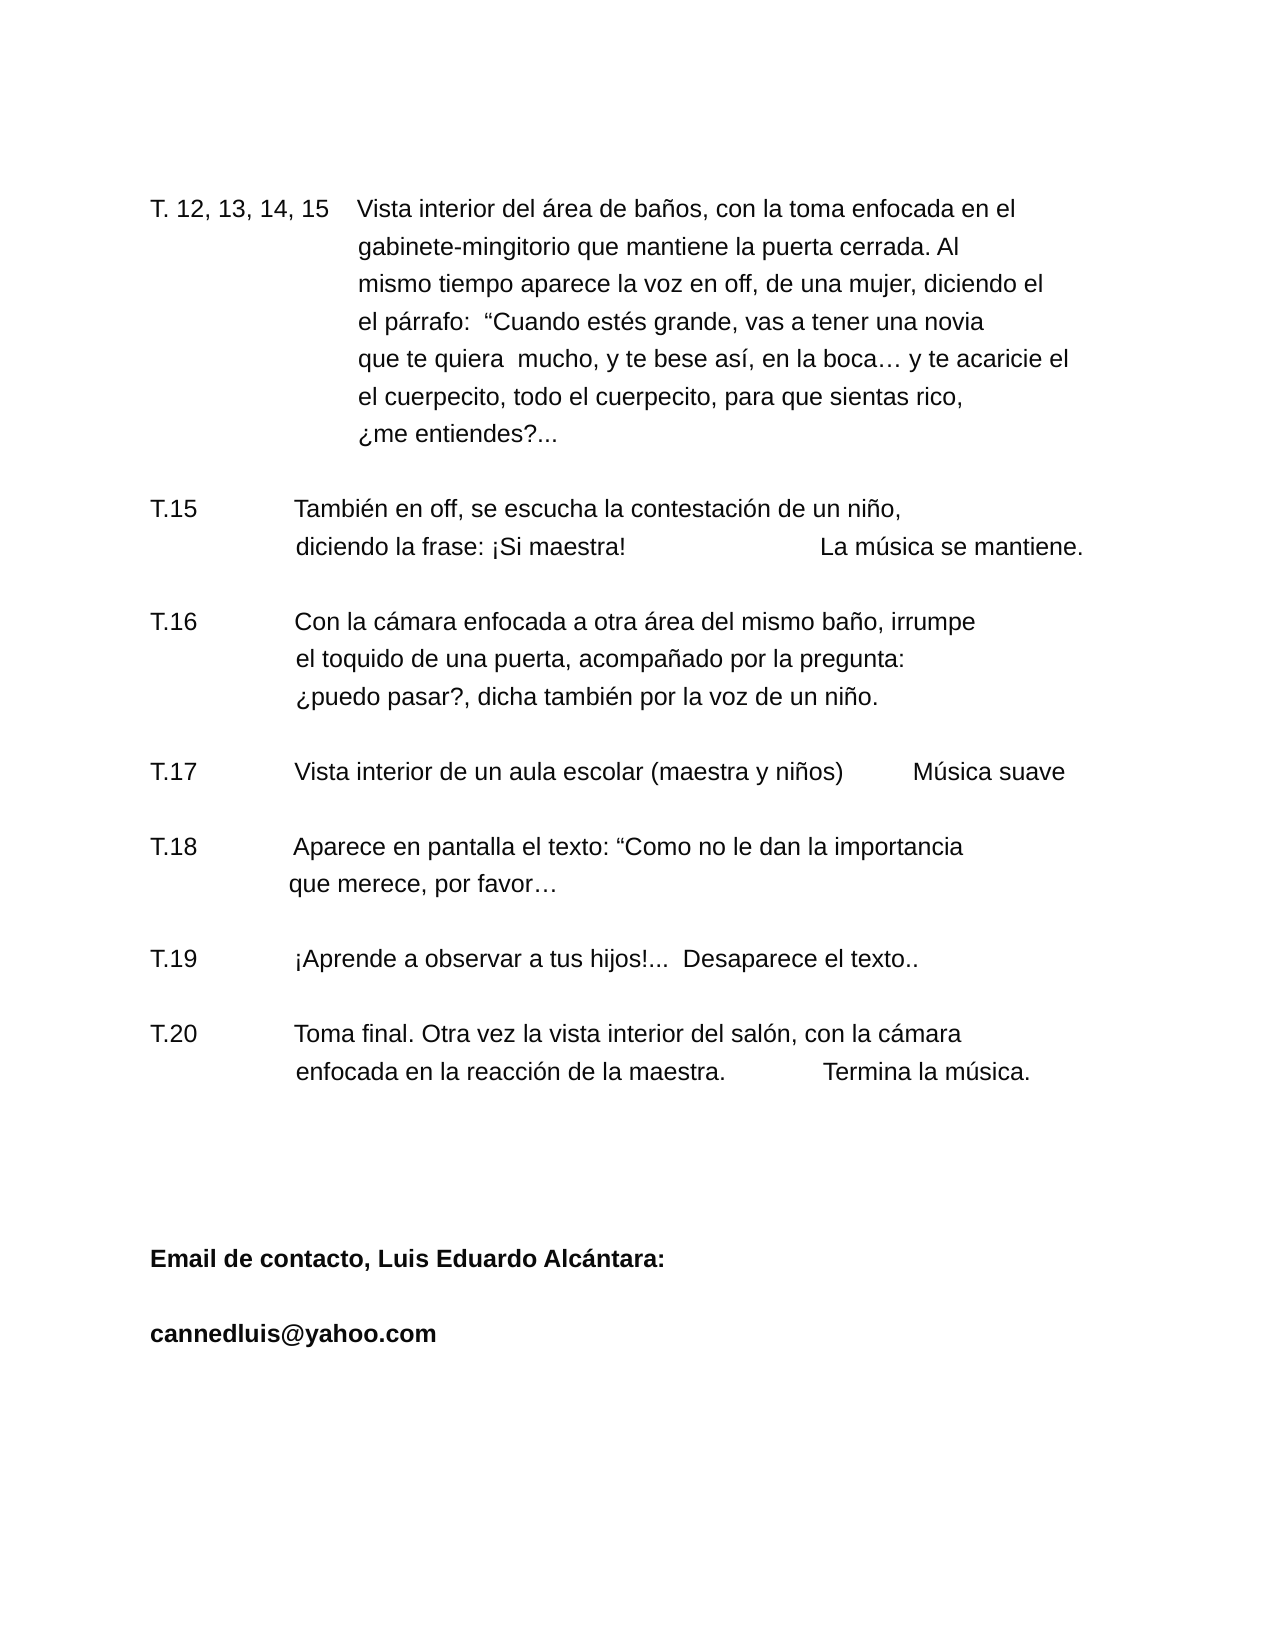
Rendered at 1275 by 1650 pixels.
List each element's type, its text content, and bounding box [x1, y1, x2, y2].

text mismo tiempo aparece la voz en off, de una mujer, diciendo el [150, 262, 1125, 300]
text ¿puedo pasar?, dicha también por la voz de un niño. [150, 675, 1125, 712]
text que te quiera mucho, y te bese así, en la boca… y te acaricie el [150, 337, 1125, 375]
text que merece, por favor… [150, 862, 1125, 900]
text Email de contacto, Luis Eduardo Alcántara: [150, 1237, 1125, 1275]
text T.19 ¡Aprende a observar a tus hijos!... Desaparece el texto.. [150, 937, 1125, 975]
text diciendo la frase: ¡Si maestra! La música se mantiene. [150, 525, 1125, 562]
text enfocada en la reacción de la maestra. Termina la música. [150, 1050, 1125, 1087]
text el párrafo: “Cuando estés grande, vas a tener una novia [150, 300, 1125, 337]
text T.18 Aparece en pantalla el texto: “Como no le dan la importancia [150, 825, 1125, 862]
text ¿me entiendes?... [150, 412, 1125, 450]
text el cuerpecito, todo el cuerpecito, para que sientas rico, [150, 375, 1125, 412]
text T.15 También en off, se escucha la contestación de un niño, [150, 487, 1125, 525]
text el toquido de una puerta, acompañado por la pregunta: [150, 637, 1125, 675]
text T.17 Vista interior de un aula escolar (maestra y niños) Música suave [150, 750, 1125, 787]
text T.20 Toma final. Otra vez la vista interior del salón, con la cámara [150, 1012, 1125, 1050]
text cannedluis@yahoo.com [150, 1312, 1125, 1350]
text T. 12, 13, 14, 15 Vista interior del área de baños, con la toma enfocada en el [150, 187, 1125, 225]
text gabinete-mingitorio que mantiene la puerta cerrada. Al [150, 225, 1125, 262]
text T.16 Con la cámara enfocada a otra área del mismo baño, irrumpe [150, 600, 1125, 637]
